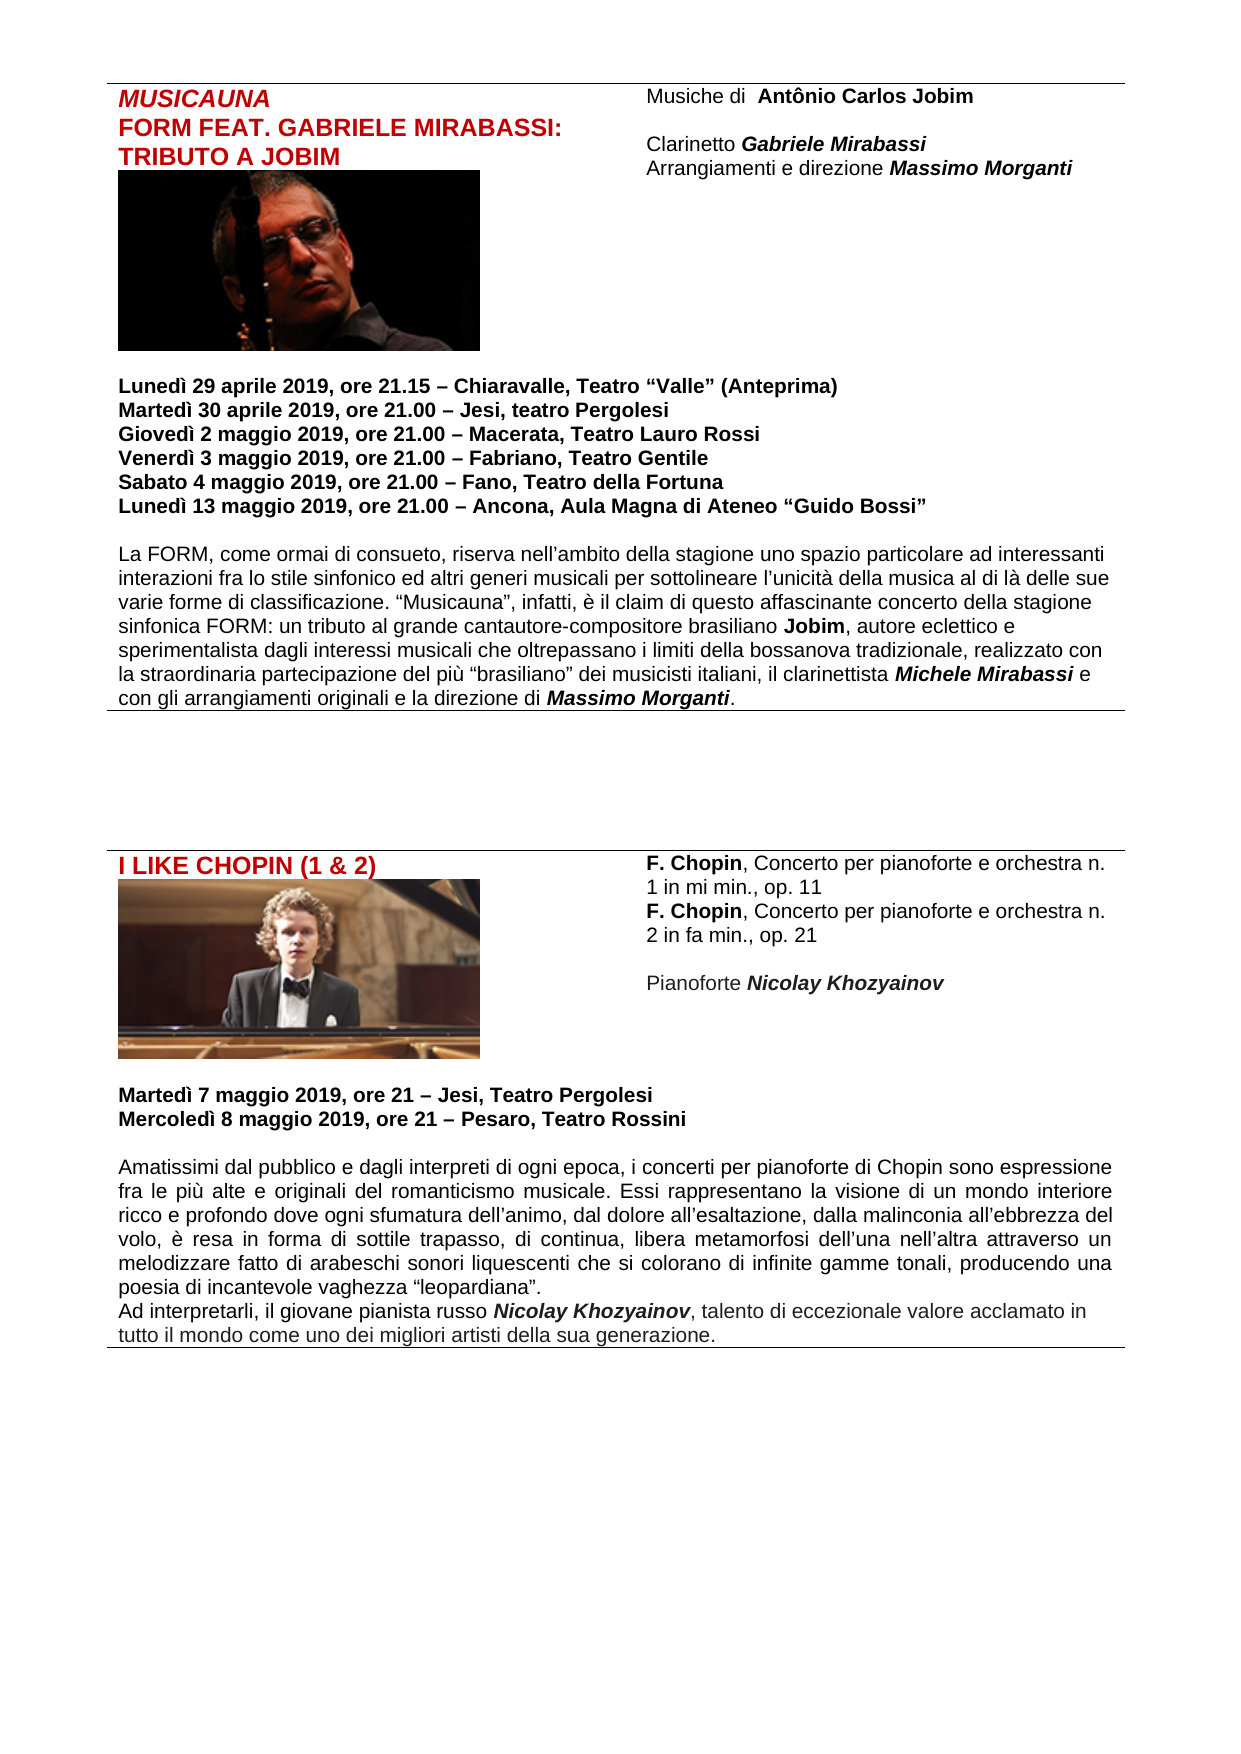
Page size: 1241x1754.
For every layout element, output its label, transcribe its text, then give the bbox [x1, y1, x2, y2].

table_cell Lunedì 29 aprile 2019, ore 21.15 – Chiaravalle, Teatro “Valle” (Anteprima) Martedì 30 aprile 2019, ore 21.00 – Jesi, teatro Pergolesi Giovedì 2 maggio 2019, ore 21.00 – Macerata, Teatro Lauro Rossi Venerdì 3 maggio 2019, ore 21.00 – Fabriano, Teatro Gentile Sabato 4 maggio 2019, ore 21.00 – Fano, Teatro della Fortuna Lunedì 13 maggio 2019, ore 21.00 – Ancona, Aula Magna di Ateneo “Guido Bossi” [107, 350, 1125, 542]
table_cell Martedì 7 maggio 2019, ore 21 – Jesi, Teatro Pergolesi Mercoledì 8 maggio 2019, ore 21 – Pesaro, Teatro Rossini [107, 1059, 1125, 1155]
table_header F. Chopin, Concerto per pianoforte e orchestra n. 1 in mi min., op. 11 F. Chopin, Concerto per pianoforte e orchestra n. 2 in fa min., op. 21 Pianoforte Nicolay Khozyainov [635, 851, 1125, 1059]
picture [118, 879, 480, 1059]
table_cell Amatissimi dal pubblico e dagli interpreti di ogni epoca, i concerti per pianoforte di Chopin sono espressione fra le più alte e originali del romanticismo musicale. Essi rappresentano la visione di un mondo interiore ricco e profondo dove ogni sfumatura dell’animo, dal dolore all’esaltazione, dalla malinconia all’ebbrezza del volo, è resa in forma di sottile trapasso, di continua, libera metamorfosi dell’una nell’altra attraverso un melodizzare fatto di arabeschi sonori liquescenti che si colorano di infinite gamme tonali, producendo una poesia di incantevole vaghezza “leopardiana”. Ad interpretarli, il giovane pianista russo Nicolay Khozyainov, talento di eccezionale valore acclamato in tutto il mondo come uno dei migliori artisti della sua generazione. [107, 1155, 1125, 1347]
table_header MUSICAUNA FORM FEAT. GABRIELE MIRABASSI: TRIBUTO A JOBIM [107, 84, 635, 350]
picture [118, 170, 480, 351]
table_header Musiche di Antônio Carlos Jobim Clarinetto Gabriele Mirabassi Arrangiamenti e direzione Massimo Morganti [635, 84, 1125, 350]
table_cell La FORM, come ormai di consueto, riserva nell’ambito della stagione uno spazio particolare ad interessanti interazioni fra lo stile sinfonico ed altri generi musicali per sottolineare l’unicità della musica al di là delle sue varie forme di classificazione. “Musicauna”, infatti, è il claim di questo affascinante concerto della stagione sinfonica FORM: un tributo al grande cantautore-compositore brasiliano Jobim, autore eclettico e sperimentalista dagli interessi musicali che oltrepassano i limiti della bossanova tradizionale, realizzato con la straordinaria partecipazione del più “brasiliano” dei musicisti italiani, il clarinettista Michele Mirabassi e con gli arrangiamenti originali e la direzione di Massimo Morganti. [107, 542, 1125, 709]
table_header I LIKE CHOPIN (1 & 2) [107, 851, 635, 1059]
